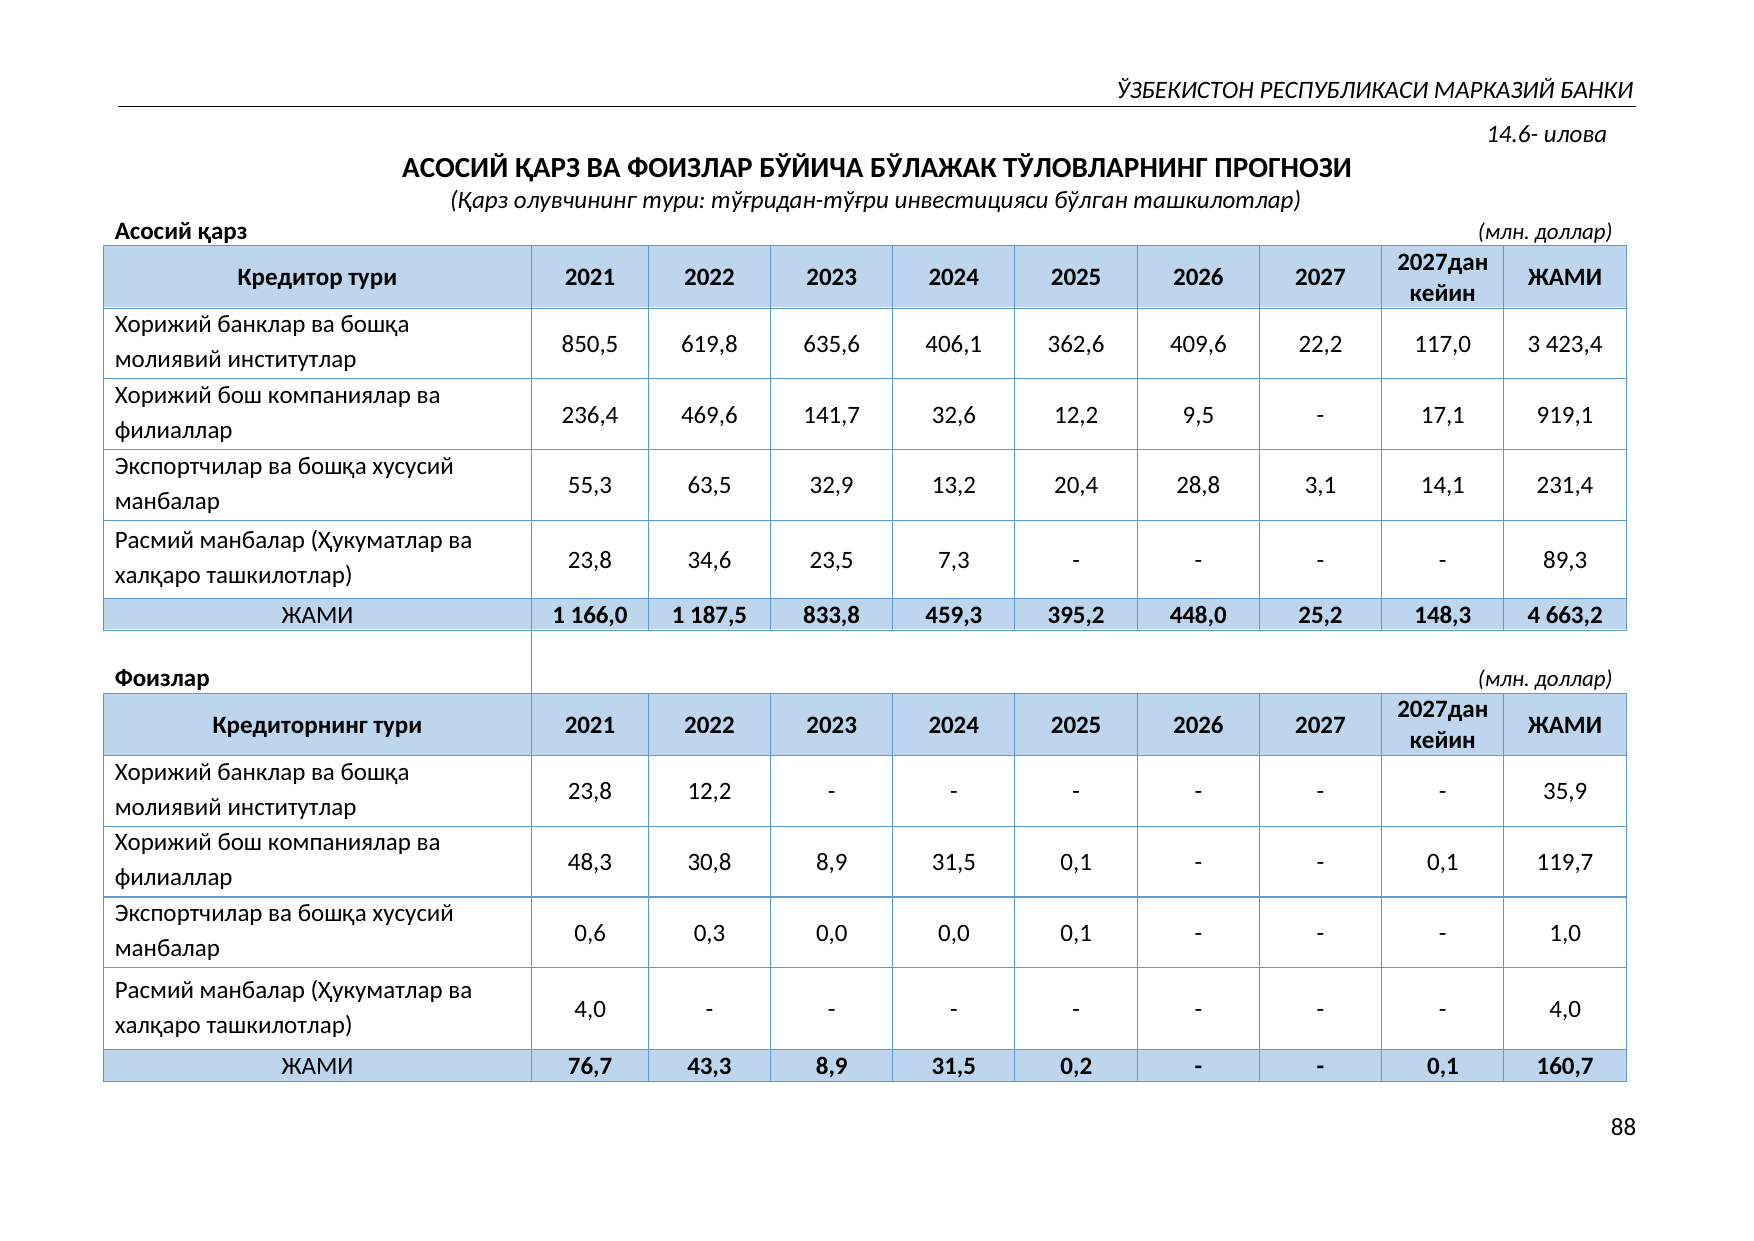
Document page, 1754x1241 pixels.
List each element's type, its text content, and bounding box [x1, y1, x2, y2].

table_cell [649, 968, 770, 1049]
text АСОСИЙ ҚАРЗ ВА ФОИЗЛАР БЎЙИЧА БЎЛАЖАК ТЎЛОВЛАРНИНГ ПРОГНОЗИ (Қарз олувчининг тури: тўғридан-тўғри инвестицияси бўлган ташкилотлар) [118, 149, 1636, 215]
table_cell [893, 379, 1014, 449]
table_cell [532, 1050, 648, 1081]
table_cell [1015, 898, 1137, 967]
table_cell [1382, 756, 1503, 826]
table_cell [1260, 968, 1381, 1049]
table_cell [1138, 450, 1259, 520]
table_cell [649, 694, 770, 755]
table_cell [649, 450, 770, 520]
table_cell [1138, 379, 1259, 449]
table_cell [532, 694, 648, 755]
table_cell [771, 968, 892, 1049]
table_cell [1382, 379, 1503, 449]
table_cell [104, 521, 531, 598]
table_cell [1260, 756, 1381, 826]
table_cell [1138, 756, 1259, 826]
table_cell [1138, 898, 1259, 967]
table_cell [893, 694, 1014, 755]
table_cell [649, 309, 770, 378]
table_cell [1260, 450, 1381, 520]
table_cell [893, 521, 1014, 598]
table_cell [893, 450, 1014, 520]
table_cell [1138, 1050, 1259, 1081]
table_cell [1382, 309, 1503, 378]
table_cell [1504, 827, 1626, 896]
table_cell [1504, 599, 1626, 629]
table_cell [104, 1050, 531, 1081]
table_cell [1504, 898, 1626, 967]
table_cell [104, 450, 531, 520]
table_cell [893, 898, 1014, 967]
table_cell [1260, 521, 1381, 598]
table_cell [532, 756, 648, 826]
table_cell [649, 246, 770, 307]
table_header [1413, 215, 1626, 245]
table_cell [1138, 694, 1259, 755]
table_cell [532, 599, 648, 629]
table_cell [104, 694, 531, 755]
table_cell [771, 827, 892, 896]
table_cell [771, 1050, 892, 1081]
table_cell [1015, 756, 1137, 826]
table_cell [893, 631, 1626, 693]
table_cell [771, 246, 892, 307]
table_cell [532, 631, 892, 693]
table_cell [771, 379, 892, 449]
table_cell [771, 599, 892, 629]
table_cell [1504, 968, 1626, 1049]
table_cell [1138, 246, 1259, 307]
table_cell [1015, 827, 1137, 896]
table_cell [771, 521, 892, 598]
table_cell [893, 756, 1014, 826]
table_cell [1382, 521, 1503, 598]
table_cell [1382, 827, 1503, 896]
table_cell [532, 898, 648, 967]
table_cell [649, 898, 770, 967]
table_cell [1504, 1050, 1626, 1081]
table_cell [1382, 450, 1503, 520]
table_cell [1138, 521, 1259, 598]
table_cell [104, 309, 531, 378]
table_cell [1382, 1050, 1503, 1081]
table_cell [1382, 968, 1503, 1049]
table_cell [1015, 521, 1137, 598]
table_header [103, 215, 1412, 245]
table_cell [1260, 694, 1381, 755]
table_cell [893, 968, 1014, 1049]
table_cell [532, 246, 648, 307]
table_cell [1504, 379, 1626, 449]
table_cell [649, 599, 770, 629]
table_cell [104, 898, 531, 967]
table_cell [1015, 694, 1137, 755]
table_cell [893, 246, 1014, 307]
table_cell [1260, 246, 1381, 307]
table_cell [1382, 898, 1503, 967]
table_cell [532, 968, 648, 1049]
text 14.6- илова [118, 118, 1609, 149]
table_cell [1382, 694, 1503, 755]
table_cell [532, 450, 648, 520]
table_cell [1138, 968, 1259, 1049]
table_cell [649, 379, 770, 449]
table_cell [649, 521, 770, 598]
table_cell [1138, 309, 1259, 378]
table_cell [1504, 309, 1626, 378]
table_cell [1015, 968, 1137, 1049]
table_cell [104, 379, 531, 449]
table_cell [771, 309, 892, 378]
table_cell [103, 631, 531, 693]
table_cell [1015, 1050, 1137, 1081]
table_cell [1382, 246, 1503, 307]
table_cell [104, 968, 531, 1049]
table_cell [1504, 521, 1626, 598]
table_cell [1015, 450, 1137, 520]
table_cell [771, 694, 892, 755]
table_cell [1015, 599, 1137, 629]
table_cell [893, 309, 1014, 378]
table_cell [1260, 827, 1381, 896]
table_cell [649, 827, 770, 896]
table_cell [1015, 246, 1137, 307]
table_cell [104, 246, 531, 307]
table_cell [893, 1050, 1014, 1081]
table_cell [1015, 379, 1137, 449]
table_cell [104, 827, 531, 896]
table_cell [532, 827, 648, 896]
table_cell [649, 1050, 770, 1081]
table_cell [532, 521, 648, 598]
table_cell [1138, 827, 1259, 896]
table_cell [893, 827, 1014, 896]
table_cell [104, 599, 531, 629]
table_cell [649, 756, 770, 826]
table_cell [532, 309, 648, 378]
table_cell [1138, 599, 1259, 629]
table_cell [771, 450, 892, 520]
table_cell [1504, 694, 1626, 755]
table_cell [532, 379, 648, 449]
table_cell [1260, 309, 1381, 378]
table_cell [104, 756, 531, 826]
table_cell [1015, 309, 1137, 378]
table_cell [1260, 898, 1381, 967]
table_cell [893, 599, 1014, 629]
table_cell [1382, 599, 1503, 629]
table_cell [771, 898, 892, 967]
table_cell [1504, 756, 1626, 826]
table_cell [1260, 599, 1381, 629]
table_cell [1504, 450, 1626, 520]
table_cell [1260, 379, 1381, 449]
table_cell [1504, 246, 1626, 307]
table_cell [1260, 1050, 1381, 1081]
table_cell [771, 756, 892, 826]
